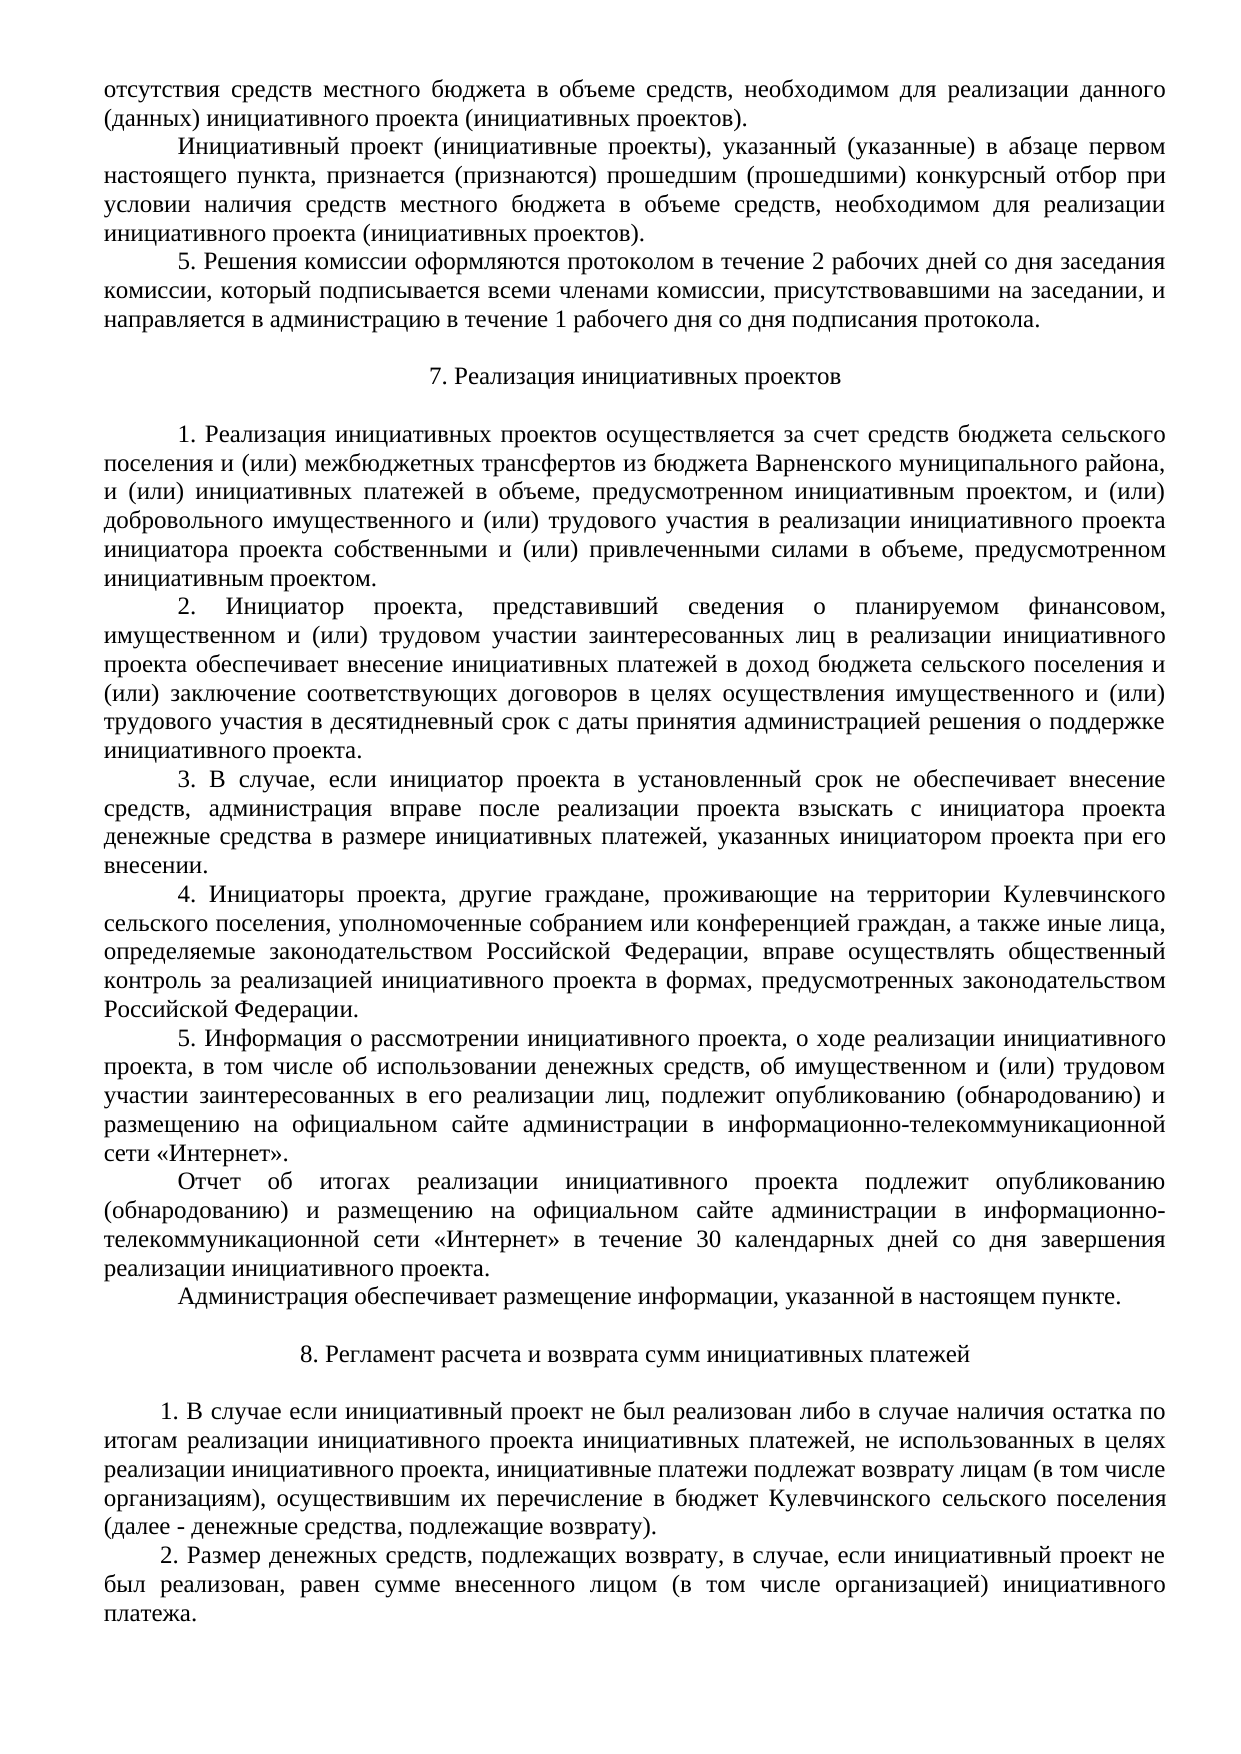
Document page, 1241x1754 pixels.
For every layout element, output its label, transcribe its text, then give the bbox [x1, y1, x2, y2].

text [103, 74, 1167, 131]
text 4. Инициаторы проекта, другие граждане, проживающие на территории Кулевчинского сельского поселения, уполномоченные собранием или конференцией граждан, а также иные лица, определяемые законодательством Российской Федерации, вправе осуществлять общественный контроль за реализацией инициативного проекта в формах, предусмотренных законодательством Российской Федерации. [103, 879, 1167, 1023]
text 7. Реализация инициативных проектов [103, 361, 1167, 390]
text 2. Размер денежных средств, подлежащих возврату, в случае, если инициативный проект не был реализован, равен сумме внесенного лицом (в том числе организацией) инициативного платежа. [103, 1540, 1167, 1626]
text 1. Реализация инициативных проектов осуществляется за счет средств бюджета сельского поселения и (или) межбюджетных трансфертов из бюджета Варненского муниципального района, и (или) инициативных платежей в объеме, предусмотренном инициативным проектом, и (или) добровольного имущественного и (или) трудового участия в реализации инициативного проекта инициатора проекта собственными и (или) привлеченными силами в объеме, предусмотренном инициативным проектом. [103, 419, 1167, 591]
text 8. Регламент расчета и возврата сумм инициативных платежей [103, 1339, 1167, 1368]
text Отчет об итогах реализации инициативного проекта подлежит опубликованию (обнародованию) и размещению на официальном сайте администрации в информационно-телекоммуникационной сети «Интернет» в течение 30 календарных дней со дня завершения реализации инициативного проекта. [103, 1166, 1167, 1281]
text 2. Инициатор проекта, представивший сведения о планируемом финансовом, имущественном и (или) трудовом участии заинтересованных лиц в реализации инициативного проекта обеспечивает внесение инициативных платежей в доход бюджета сельского поселения и (или) заключение соответствующих договоров в целях осуществления имущественного и (или) трудового участия в десятидневный срок с даты принятия администрацией решения о поддержке инициативного проекта. [103, 591, 1167, 764]
text Администрация обеспечивает размещение информации, указанной в настоящем пункте. [103, 1281, 1167, 1310]
text 5. Информация о рассмотрении инициативного проекта, о ходе реализации инициативного проекта, в том числе об использовании денежных средств, об имущественном и (или) трудовом участии заинтересованных в его реализации лиц, подлежит опубликованию (обнародованию) и размещению на официальном сайте администрации в информационно-телекоммуникационной сети «Интернет». [103, 1023, 1167, 1166]
text Инициативный проект (инициативные проекты), указанный (указанные) в абзаце первом настоящего пункта, признается (признаются) прошедшим (прошедшими) конкурсный отбор при условии наличия средств местного бюджета в объеме средств, необходимом для реализации инициативного проекта (инициативных проектов). [103, 131, 1167, 246]
text 3. В случае, если инициатор проекта в установленный срок не обеспечивает внесение средств, администрация вправе после реализации проекта взыскать с инициатора проекта денежные средства в размере инициативных платежей, указанных инициатором проекта при его внесении. [103, 764, 1167, 879]
text 1. В случае если инициативный проект не был реализован либо в случае наличия остатка по итогам реализации инициативного проекта инициативных платежей, не использованных в целях реализации инициативного проекта, инициативные платежи подлежат возврату лицам (в том числе организациям), осуществившим их перечисление в бюджет Кулевчинского сельского поселения (далее - денежные средства, подлежащие возврату). [103, 1396, 1167, 1540]
text 5. Решения комиссии оформляются протоколом в течение 2 рабочих дней со дня заседания комиссии, который подписывается всеми членами комиссии, присутствовавшими на заседании, и направляется в администрацию в течение 1 рабочего дня со дня подписания протокола. [103, 246, 1167, 333]
